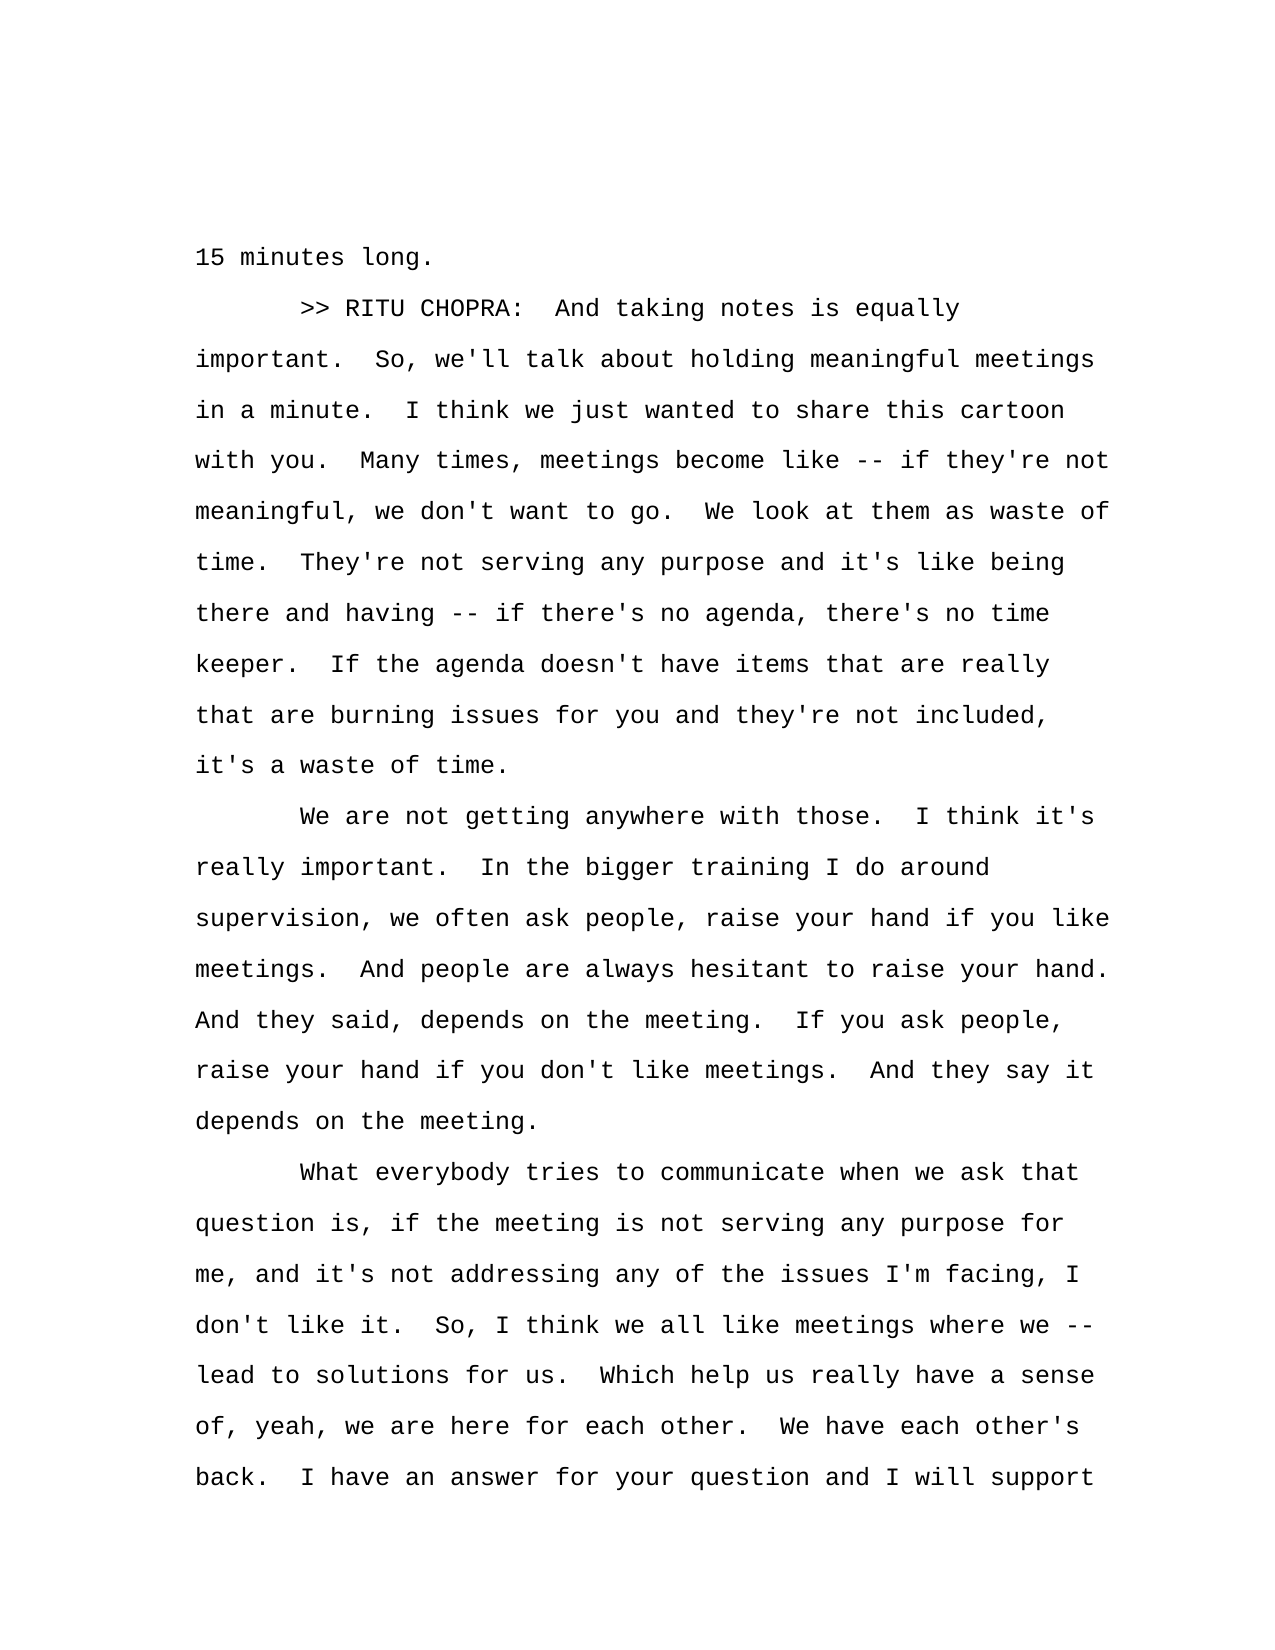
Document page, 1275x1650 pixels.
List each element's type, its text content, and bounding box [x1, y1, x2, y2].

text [195, 1140, 1110, 1496]
text >> RITU CHOPRA: And taking notes is equally important. So, we'll talk about holding meaningful meetings in a minute. I think we just wanted to share this cartoon with you. Many times, meetings become like -- if they're not meaningful, we don't want to go. We look at them as waste of time. They're not serving any purpose and it's like being there and having -- if there's no agenda, there's no time keeper. If the agenda doesn't have items that are really that are burning issues for you and they're not included, it's a waste of time. [195, 276, 1110, 784]
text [195, 225, 1110, 276]
text We are not getting anywhere with those. I think it's really important. In the bigger training I do around supervision, we often ask people, raise your hand if you like meetings. And people are always hesitant to raise your hand. And they said, depends on the meeting. If you ask people, raise your hand if you don't like meetings. And they say it depends on the meeting. [195, 784, 1110, 1140]
